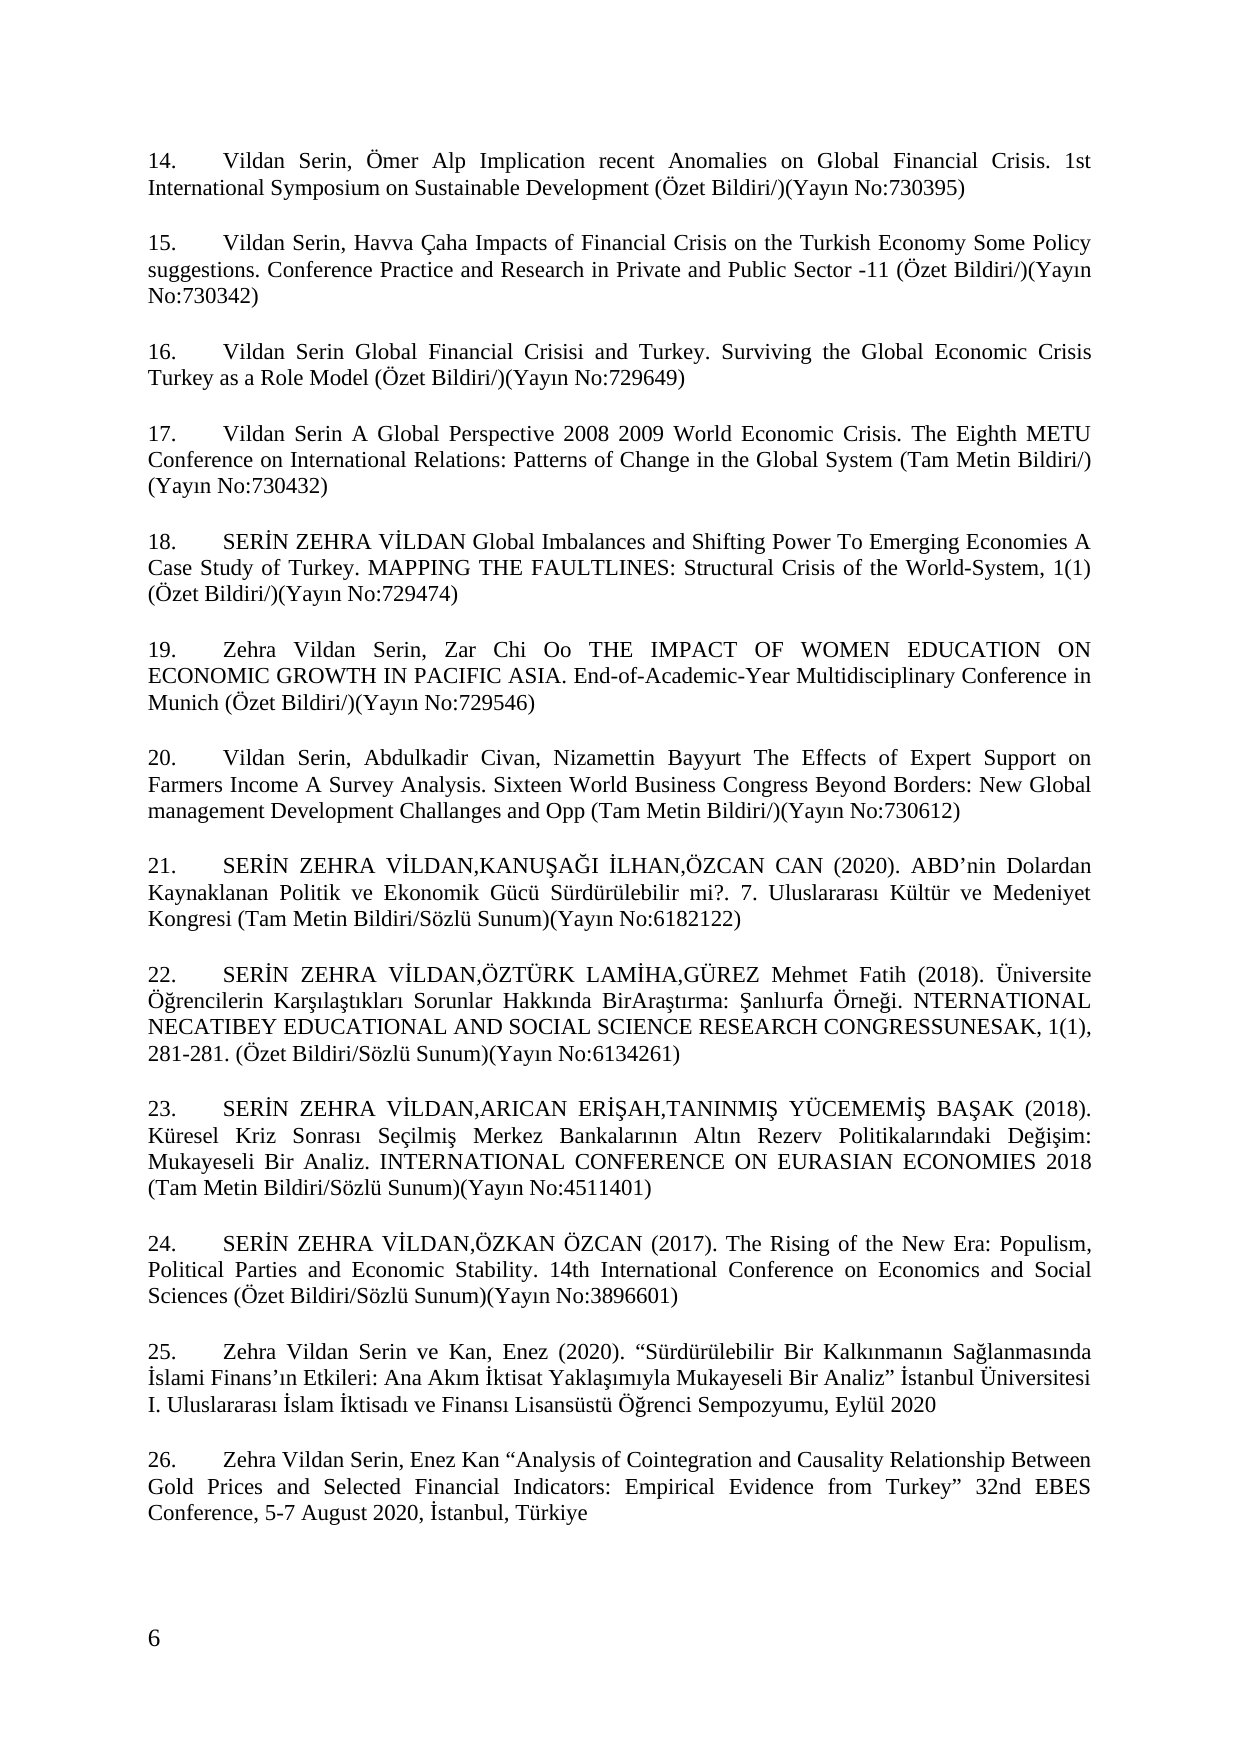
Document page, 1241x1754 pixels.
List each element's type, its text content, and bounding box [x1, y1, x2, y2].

text 17. Vildan Serin A Global Perspective 2008 2009 World Economic Crisis. The Eighth METU Conference on International Relations: Patterns of Change in the Global System (Tam Metin Bildiri/)(Yayın No:730432) [148, 419, 1093, 499]
text 20. Vildan Serin, Abdulkadir Civan, Nizamettin Bayyurt The Effects of Expert Support on Farmers Income A Survey Analysis. Sixteen World Business Congress Beyond Borders: New Global management Development Challanges and Opp (Tam Metin Bildiri/)(Yayın No:730612) [148, 744, 1093, 823]
text 21. SERİN ZEHRA VİLDAN,KANUŞAĞI İLHAN,ÖZCAN CAN (2020). ABD’nin Dolardan Kaynaklanan Politik ve Ekonomik Gücü Sürdürülebilir mi?. 7. Uluslararası Kültür ve Medeniyet Kongresi (Tam Metin Bildiri/Sözlü Sunum)(Yayın No:6182122) [148, 852, 1093, 932]
text 19. Zehra Vildan Serin, Zar Chi Oo THE IMPACT OF WOMEN EDUCATION ON ECONOMIC GROWTH IN PACIFIC ASIA. End-of-Academic-Year Multidisciplinary Conference in Munich (Özet Bildiri/)(Yayın No:729546) [148, 636, 1093, 715]
text 23. SERİN ZEHRA VİLDAN,ARICAN ERİŞAH,TANINMIŞ YÜCEMEMİŞ BAŞAK (2018). Küresel Kriz Sonrası Seçilmiş Merkez Bankalarının Altın Rezerv Politikalarındaki Değişim: Mukayeseli Bir Analiz. INTERNATIONAL CONFERENCE ON EURASIAN ECONOMIES 2018 (Tam Metin Bildiri/Sözlü Sunum)(Yayın No:4511401) [148, 1095, 1093, 1201]
text 26. Zehra Vildan Serin, Enez Kan “Analysis of Cointegration and Causality Relationship Between Gold Prices and Selected Financial Indicators: Empirical Evidence from Turkey” 32nd EBES Conference, 5-7 August 2020, İstanbul, Türkiye [148, 1446, 1093, 1525]
text 18. SERİN ZEHRA VİLDAN Global Imbalances and Shifting Power To Emerging Economies A Case Study of Turkey. MAPPING THE FAULTLINES: Structural Crisis of the World-System, 1(1) (Özet Bildiri/)(Yayın No:729474) [148, 528, 1093, 607]
text 24. SERİN ZEHRA VİLDAN,ÖZKAN ÖZCAN (2017). The Rising of the New Era: Populism, Political Parties and Economic Stability. 14th International Conference on Economics and Social Sciences (Özet Bildiri/Sözlü Sunum)(Yayın No:3896601) [148, 1230, 1093, 1309]
text 25. Zehra Vildan Serin ve Kan, Enez (2020). “Sürdürülebilir Bir Kalkınmanın Sağlanmasında İslami Finans’ın Etkileri: Ana Akım İktisat Yaklaşımıyla Mukayeseli Bir Analiz” İstanbul Üniversitesi I. Uluslararası İslam İktisadı ve Finansı Lisansüstü Öğrenci Sempozyumu, Eylül 2020 [148, 1338, 1093, 1417]
text 15. Vildan Serin, Havva Çaha Impacts of Financial Crisis on the Turkish Economy Some Policy suggestions. Conference Practice and Research in Private and Public Sector -11 (Özet Bildiri/)(Yayın No:730342) [148, 229, 1093, 308]
text 22. SERİN ZEHRA VİLDAN,ÖZTÜRK LAMİHA,GÜREZ Mehmet Fatih (2018). Üniversite Öğrencilerin Karşılaştıkları Sorunlar Hakkında BirAraştırma: Şanlıurfa Örneği. NTERNATIONAL NECATIBEY EDUCATIONAL AND SOCIAL SCIENCE RESEARCH CONGRESSUNESAK, 1(1), 281-281. (Özet Bildiri/Sözlü Sunum)(Yayın No:6134261) [148, 961, 1093, 1066]
text 16. Vildan Serin Global Financial Crisisi and Turkey. Surviving the Global Economic Crisis Turkey as a Role Model (Özet Bildiri/)(Yayın No:729649) [148, 338, 1093, 390]
text 14. Vildan Serin, Ömer Alp Implication recent Anomalies on Global Financial Crisis. 1st International Symposium on Sustainable Development (Özet Bildiri/)(Yayın No:730395) [148, 148, 1093, 200]
